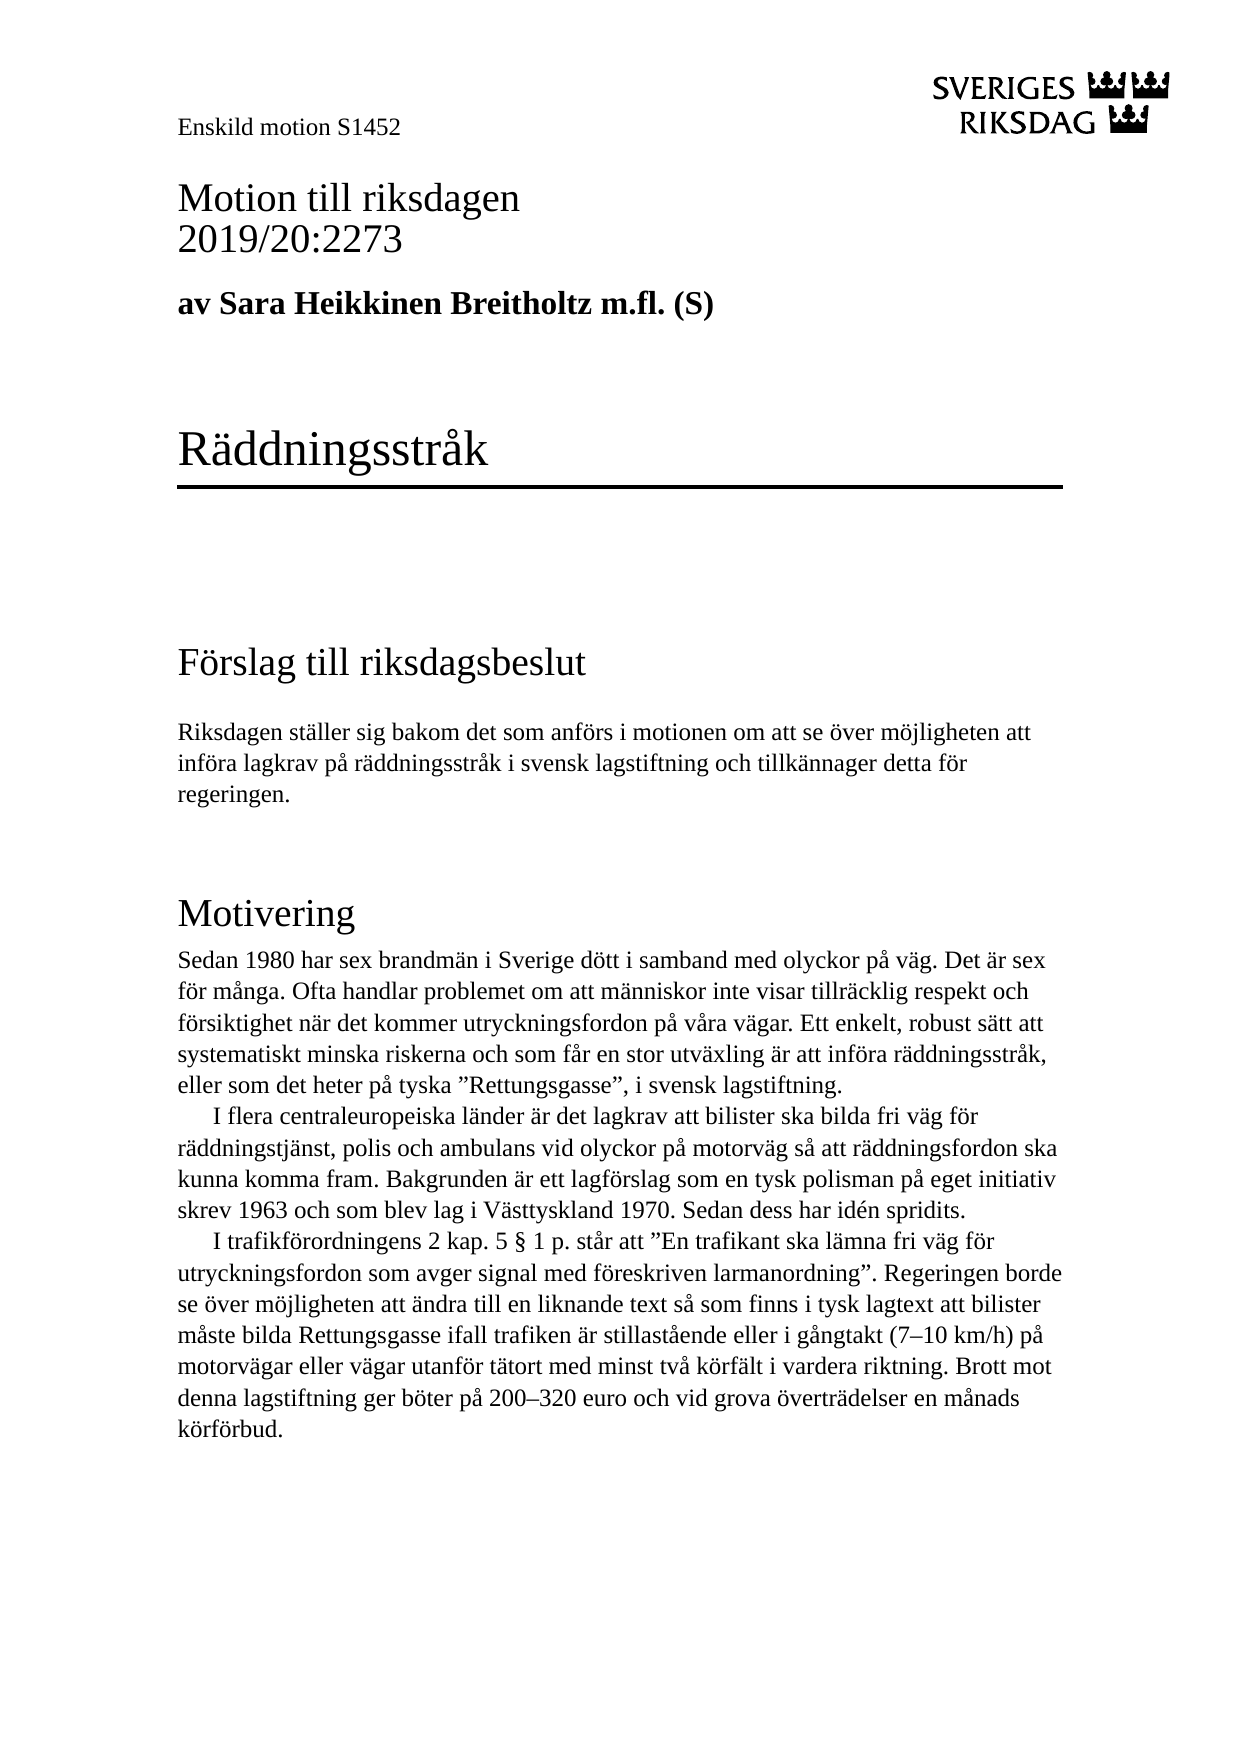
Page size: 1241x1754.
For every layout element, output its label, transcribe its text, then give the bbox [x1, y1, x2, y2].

text I flera centraleuropeiska länder är det lagkrav att bilister ska bilda fri väg för räddningstjänst, polis och ambulans vid olyckor på motorväg så att räddningsfordon ska kunna komma fram. Bakgrunden är ett lagförslag som en tysk polisman på eget initiativ skrev 1963 och som blev lag i Västtyskland 1970. Sedan dess har idén spridits. [177, 1099, 1063, 1224]
text I trafikförordningens 2 kap. 5 § 1 p. står att ”En trafikant ska lämna fri väg för utryckningsfordon som avger signal med föreskriven larmanordning”. Regeringen borde se över möjligheten att ändra till en liknande text så som finns i tysk lagtext att bilister måste bilda Rettungsgasse ifall trafiken är stillastående eller i gångtakt (7–10 km/h) på motorvägar eller vägar utanför tätort med minst två körfält i vardera riktning. Brott mot denna lagstiftning ger böter på 200–320 euro och vid grova överträdelser en månads körförbud. [177, 1224, 1063, 1443]
text Sedan 1980 har sex brandmän i Sverige dött i samband med olyckor på väg. Det är sex för många. Ofta handlar problemet om att människor inte visar tillräcklig respekt och försiktighet när det kommer utryckningsfordon på våra vägar. Ett enkelt, robust sätt att systematiskt minska riskerna och som får en stor utväxling är att införa räddningsstråk, eller som det heter på tyska ”Rettungsgasse”, i svensk lagstiftning. [177, 943, 1063, 1099]
